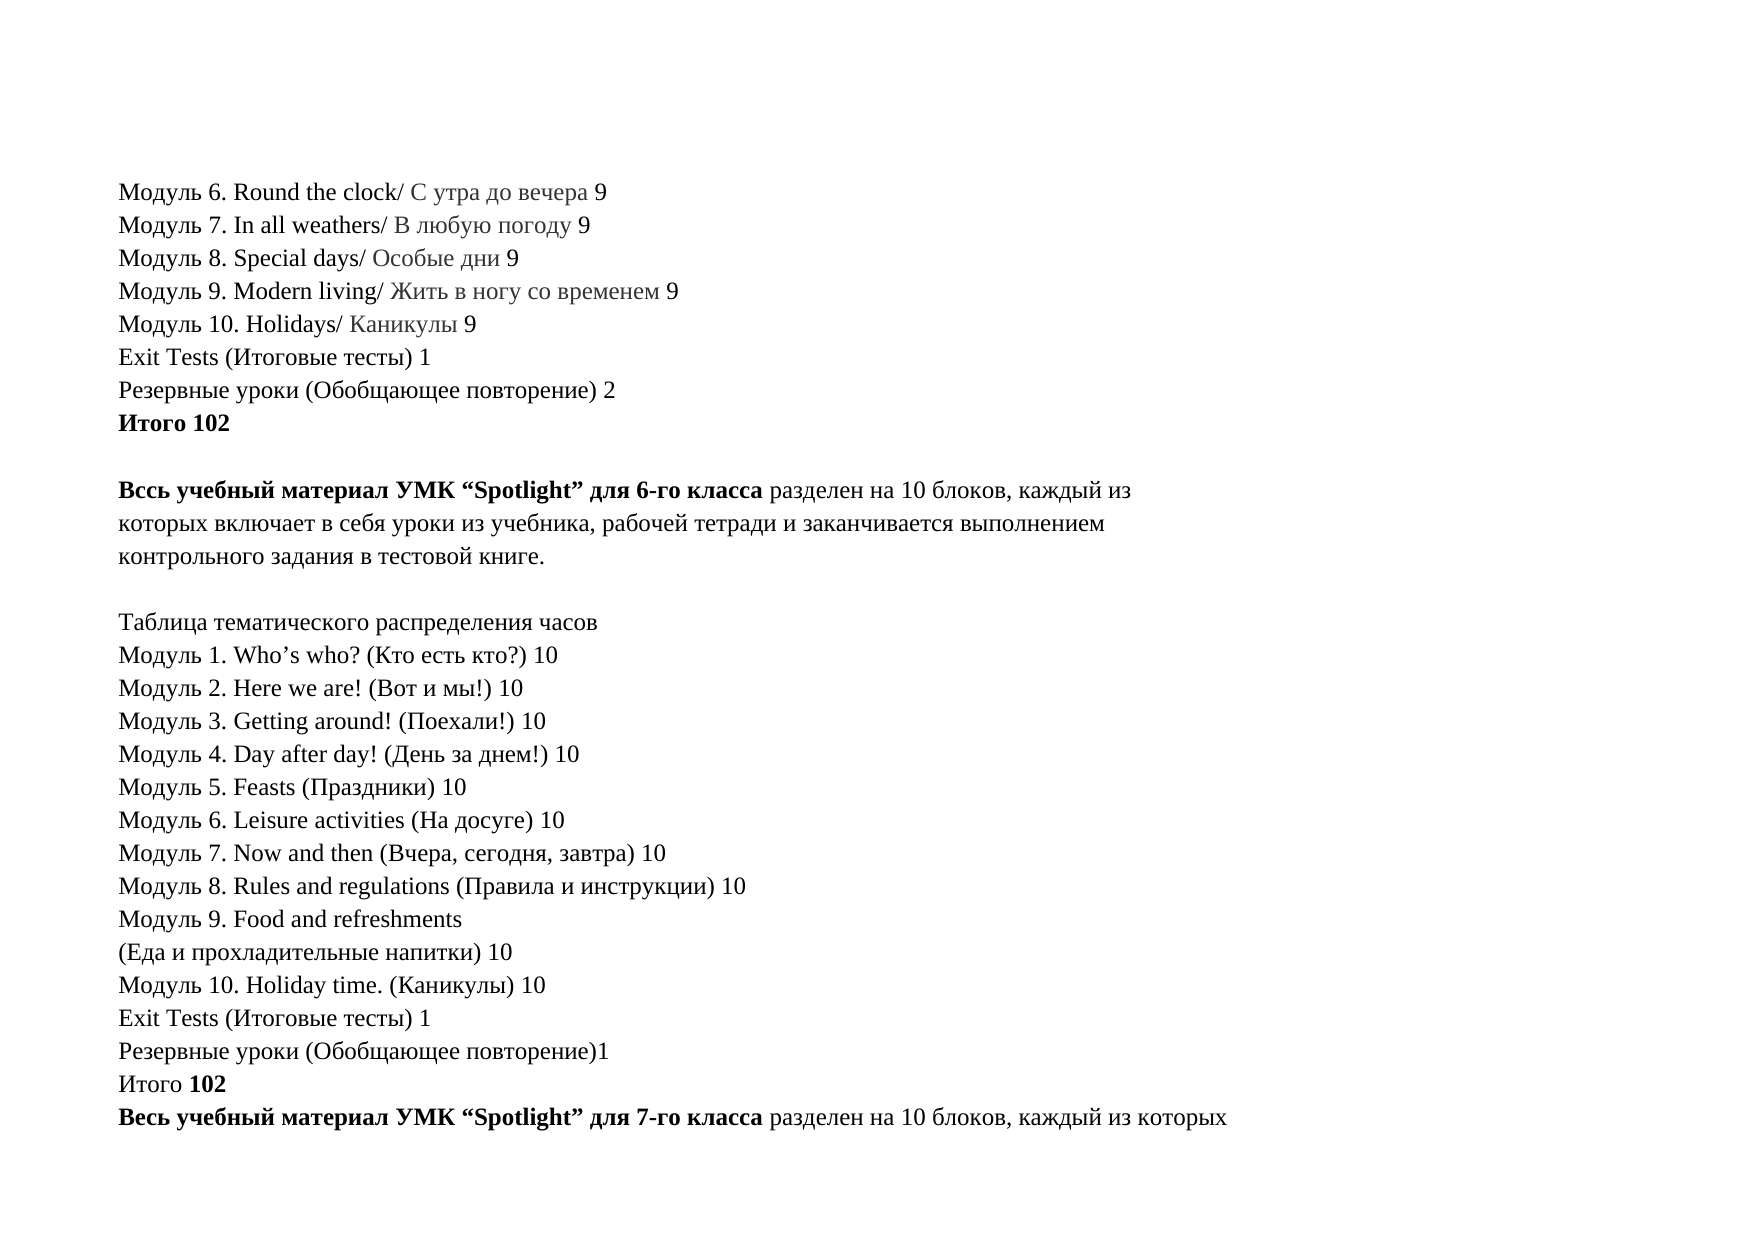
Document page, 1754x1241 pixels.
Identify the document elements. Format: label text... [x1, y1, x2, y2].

text Модуль 9. Modern living/ Жить в ногу со временем 9 [118, 276, 1636, 305]
text Модуль 7. In all weathers/ В любую погоду 9 [118, 210, 1636, 239]
text Вссь учебный материал УМК “Spotlight” для 6-го класса разделен на 10 блоков, каждый из [118, 475, 1636, 504]
text которых включает в себя уроки из учебника, рабочей тетради и заканчивается выполнением [118, 508, 1636, 537]
text Модуль 6. Round the clock/ С утра до вечера 9 [118, 177, 1636, 206]
text Резервные уроки (Обобщающее повторение)1 [118, 1036, 1636, 1065]
text Модуль 10. Holiday time. (Каникулы) 10 [118, 970, 1636, 999]
text Резервные уроки (Обобщающее повторение) 2 [118, 375, 1636, 404]
text Модуль 4. Day after day! (День за днем!) 10 [118, 739, 1636, 768]
text Модуль 6. Leisure activities (На досуге) 10 [118, 805, 1636, 834]
text Модуль 9. Food and refreshments [118, 904, 1636, 933]
text Модуль 10. Holidays/ Каникулы 9 [118, 309, 1636, 338]
text (Еда и прохладительные напитки) 10 [118, 937, 1636, 966]
text Модуль 2. Here we are! (Вот и мы!) 10 [118, 673, 1636, 702]
text контрольного задания в тестовой книге. [118, 541, 1636, 570]
text Модуль 1. Who’s who? (Кто есть кто?) 10 [118, 640, 1636, 669]
text Модуль 5. Feasts (Праздники) 10 [118, 772, 1636, 801]
text Модуль 8. Special days/ Особые дни 9 [118, 243, 1636, 272]
text Модуль 3. Getting around! (Поехали!) 10 [118, 706, 1636, 735]
text Весь учебный материал УМК “Spotlight” для 7-го класса разделен на 10 блоков, каждый из которых [118, 1102, 1636, 1131]
text Таблица тематического распределения часов [118, 607, 1636, 636]
text Exit Tests (Итоговые тесты) 1 [118, 1003, 1636, 1032]
text Модуль 7. Now and then (Вчера, сегодня, завтра) 10 [118, 838, 1636, 867]
text Exit Tests (Итоговые тесты) 1 [118, 342, 1636, 371]
text Итого 102 [118, 408, 1636, 437]
text Итого 102 [118, 1069, 1636, 1098]
text Модуль 8. Rules and regulations (Правила и инструкции) 10 [118, 871, 1636, 900]
